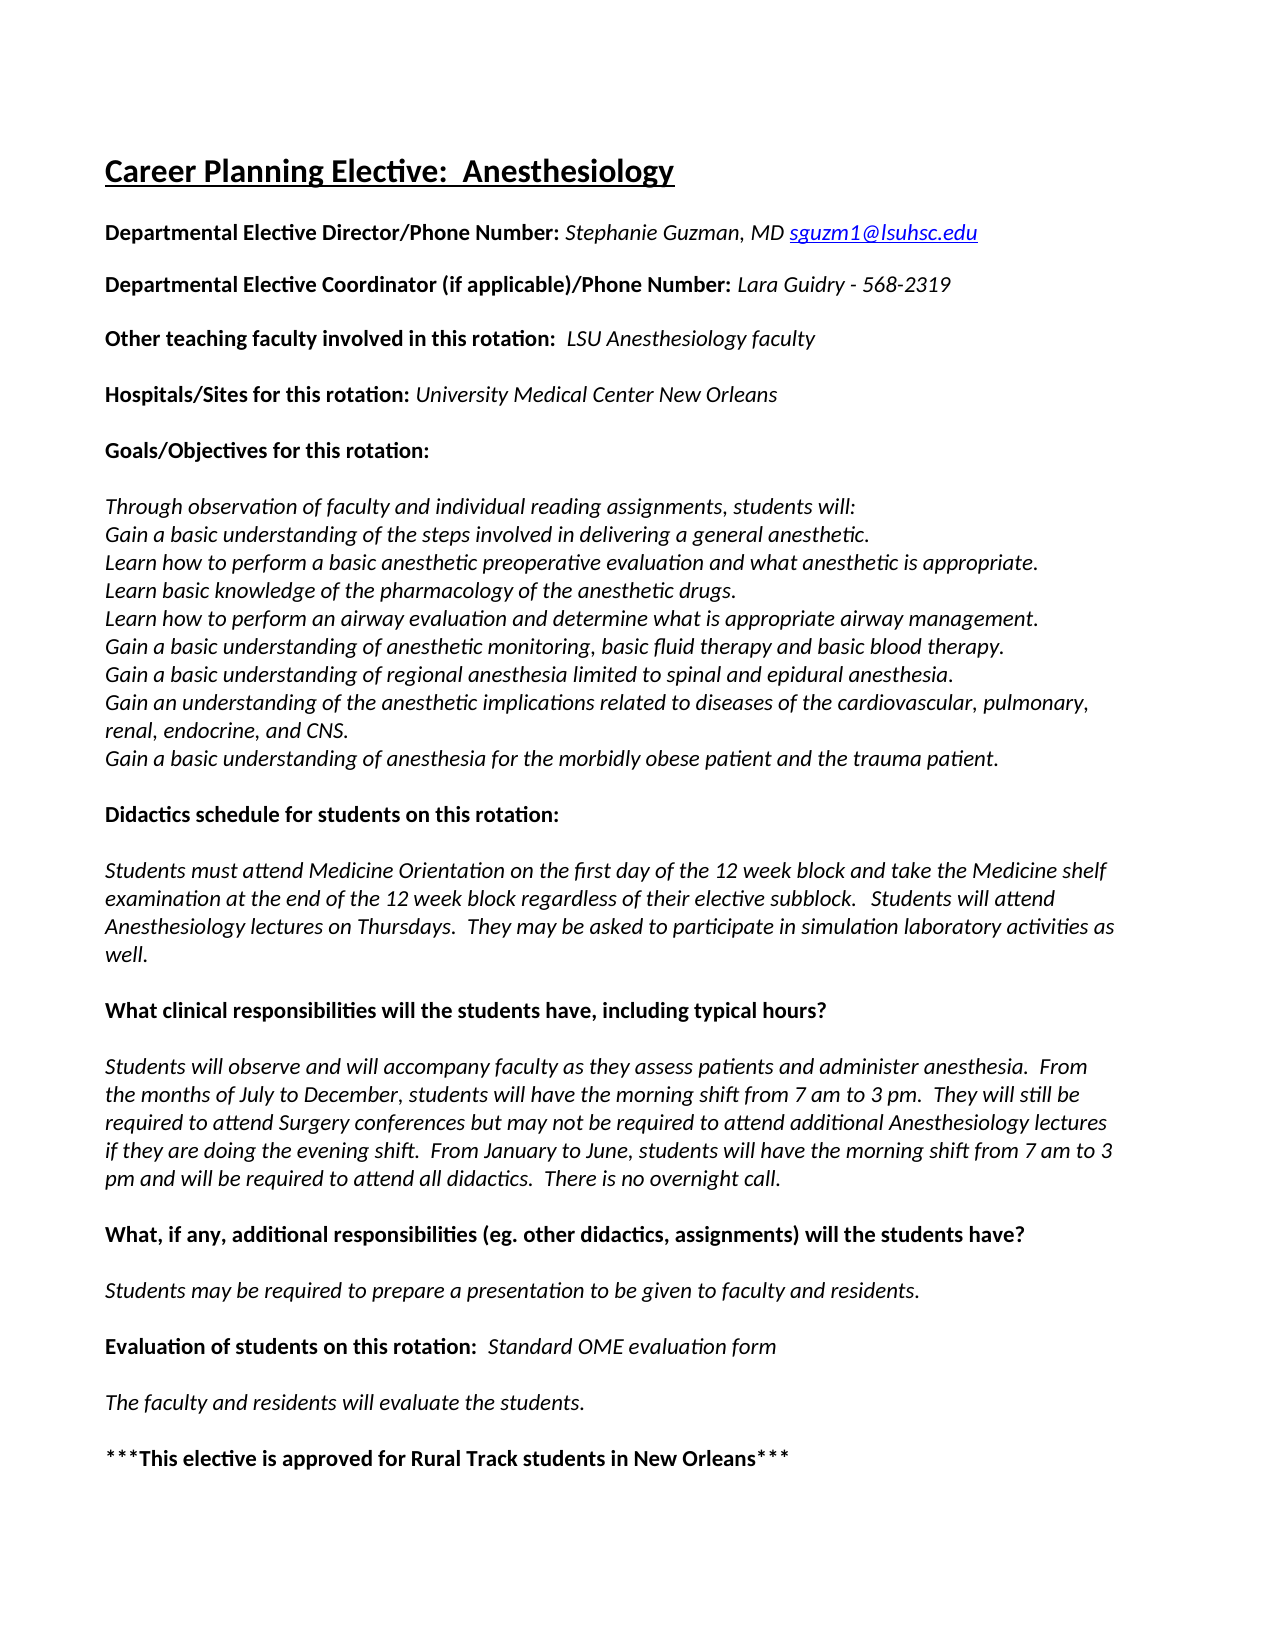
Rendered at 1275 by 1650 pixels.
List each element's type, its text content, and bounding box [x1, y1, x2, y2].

text Students may be required to prepare a presentation to be given to faculty and residents. [105, 1276, 1125, 1304]
text The faculty and residents will evaluate the students. [105, 1388, 1125, 1416]
text Gain a basic understanding of regional anesthesia limited to spinal and epidural anesthesia. [105, 660, 1125, 688]
text ***This elective is approved for Rural Track students in New Orleans*** [105, 1444, 1125, 1472]
text Departmental Elective Coordinator (if applicable)/Phone Number: Lara Guidry - 568-2319 [105, 271, 1125, 299]
text Students must attend Medicine Orientation on the first day of the 12 week block and take the Medicine shelf examination at the end of the 12 week block regardless of their elective subblock. Students will attend Anesthesiology lectures on Thursdays. They may be asked to participate in simulation laboratory activities as well. [105, 856, 1125, 968]
text Students will observe and will accompany faculty as they assess patients and administer anesthesia. From the months of July to December, students will have the morning shift from 7 am to 3 pm. They will still be required to attend Surgery conferences but may not be required to attend additional Anesthesiology lectures if they are doing the evening shift. From January to June, students will have the morning shift from 7 am to 3 pm and will be required to attend all didactics. There is no overnight call. [105, 1052, 1125, 1192]
text Departmental Elective Director/Phone Number: Stephanie Guzman, MD sguzm1@lsuhsc.edu [105, 218, 1125, 246]
text Gain a basic understanding of anesthesia for the morbidly obese patient and the trauma patient. [105, 744, 1125, 772]
text Through observation of faculty and individual reading assignments, students will: [105, 492, 1125, 520]
text Gain an understanding of the anesthetic implications related to diseases of the cardiovascular, pulmonary, renal, endocrine, and CNS. [105, 688, 1125, 744]
text Learn how to perform an airway evaluation and determine what is appropriate airway management. [105, 604, 1125, 632]
text Learn how to perform a basic anesthetic preoperative evaluation and what anesthetic is appropriate. [105, 548, 1125, 576]
text Didactics schedule for students on this rotation: [105, 800, 1125, 828]
text Goals/Objectives for this rotation: [105, 436, 1125, 464]
text Gain a basic understanding of anesthetic monitoring, basic fluid therapy and basic blood therapy. [105, 632, 1125, 660]
text Hospitals/Sites for this rotation: University Medical Center New Orleans [105, 380, 1125, 408]
text Learn basic knowledge of the pharmacology of the anesthetic drugs. [105, 576, 1125, 604]
text Evaluation of students on this rotation: Standard OME evaluation form [105, 1332, 1125, 1360]
text Gain a basic understanding of the steps involved in delivering a general anesthetic. [105, 520, 1125, 548]
text Career Planning Elective: Anesthesiology [105, 150, 1125, 191]
text What, if any, additional responsibilities (eg. other didactics, assignments) will the students have? [105, 1220, 1125, 1248]
text Other teaching faculty involved in this rotation: LSU Anesthesiology faculty [105, 324, 1125, 352]
text What clinical responsibilities will the students have, including typical hours? [105, 996, 1125, 1024]
